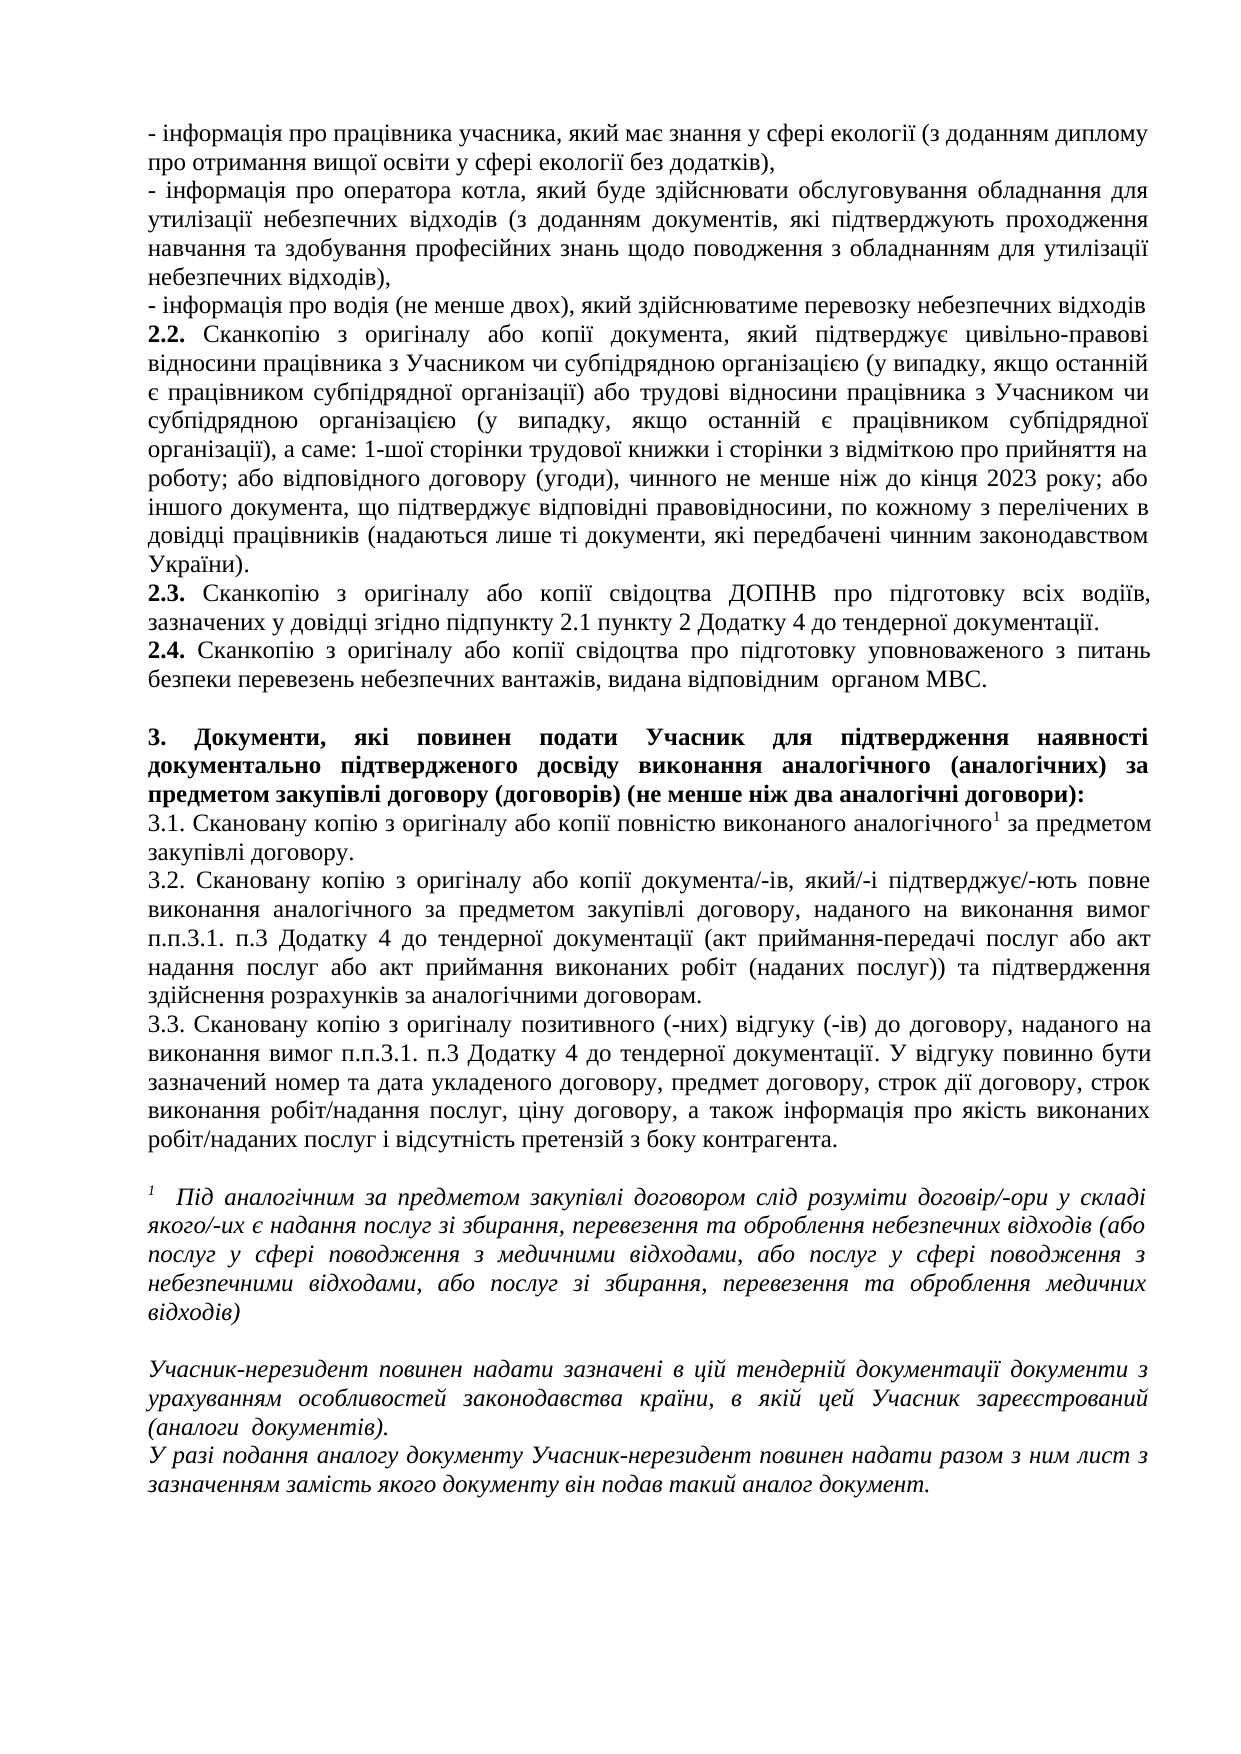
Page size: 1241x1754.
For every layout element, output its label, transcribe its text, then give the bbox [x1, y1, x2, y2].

text 3.1. Скановану копію з оригіналу або копії повністю виконаного аналогічного1 за предметом закупівлі договору. [148, 808, 1152, 866]
text 3. Документи, які повинен подати Учасник для підтвердження наявності документально підтвердженого досвіду виконання аналогічного (аналогічних) за предметом закупівлі договору (договорів) (не менше ніж два аналогічні договори): [148, 722, 1149, 808]
text 2.3. Сканкопію з оригіналу або копії свідоцтва ДОПНВ про підготовку всіх водіїв, зазначених у довідці згідно підпункту 2.1 пункту 2 Додатку 4 до тендерної документації. [148, 578, 1152, 636]
text 3.3. Скановану копію з оригіналу позитивного (-них) відгуку (-ів) до договору, наданого на виконання вимог п.п.3.1. п.3 Додатку 4 до тендерної документації. У відгуку повинно бути зазначений номер та дата укладеного договору, предмет договору, строк дії договору, строк виконання робіт/надання послуг, ціну договору, а також інформація про якість виконаних робіт/наданих послуг і відсутність претензій з боку контрагента. [148, 1009, 1152, 1153]
text 2.2. Сканкопію з оригіналу або копії документа, який підтверджує цивільно-правові відносини працівника з Учасником чи субпідрядною організацією (у випадку, якщо останній є працівником субпідрядної організації) або трудові відносини працівника з Учасником чи субпідрядною організацією (у випадку, якщо останній є працівником субпідрядної організації), а саме: 1-шої сторінки трудової книжки і сторінки з відміткою про прийняття на роботу; або відповідного договору (угоди), чинного не менше ніж до кінця 2023 року; або іншого документа, що підтверджує відповідні правовідносини, по кожному з перелічених в довідці працівників (надаються лише ті документи, які передбачені чинним законодавством України). [148, 319, 1149, 578]
text - інформація про водія (не менше двох), який здійснюватиме перевозку небезпечних відходів [148, 291, 1149, 319]
text 2.4. Сканкопію з оригіналу або копії свідоцтва про підготовку уповноваженого з питань безпеки перевезень небезпечних вантажів, видана відповідним органом МВС. [148, 636, 1152, 693]
text У разі подання аналогу документу Учасник-нерезидент повинен надати разом з ним лист з зазначенням замість якого документу він подав такий аналог документ. [148, 1441, 1152, 1498]
text - інформація про працівника учасника, який має знання у сфері екології (з доданням диплому про отримання вищої освіти у сфері екології без додатків), [148, 118, 1149, 176]
text Учасник-нерезидент повинен надати зазначені в цій тендерній документації документи з урахуванням особливостей законодавства країни, в якій цей Учасник зареєстрований (аналоги документів). [148, 1354, 1152, 1441]
text 1 Під аналогічним за предметом закупівлі договором слід розуміти договір/-ори у складі якого/-их є надання послуг зі збирання, перевезення та оброблення небезпечних відходів (або послуг у сфері поводження з медичними відходами, або послуг у сфері поводження з небезпечними відходами, або послуг зі збирання, перевезення та оброблення медичних відходів) [148, 1182, 1149, 1326]
text - інформація про оператора котла, який буде здійснювати обслуговування обладнання для утилізації небезпечних відходів (з доданням документів, які підтверджують проходження навчання та здобування професійних знань щодо поводження з обладнанням для утилізації небезпечних відходів), [148, 176, 1149, 291]
text 3.2. Скановану копію з оригіналу або копії документа/-ів, який/-і підтверджує/-ють повне виконання аналогічного за предметом закупівлі договору, наданого на виконання вимог п.п.3.1. п.3 Додатку 4 до тендерної документації (акт приймання-передачі послуг або акт надання послуг або акт приймання виконаних робіт (наданих послуг)) та підтвердження здійснення розрахунків за аналогічними договорам. [148, 866, 1152, 1009]
